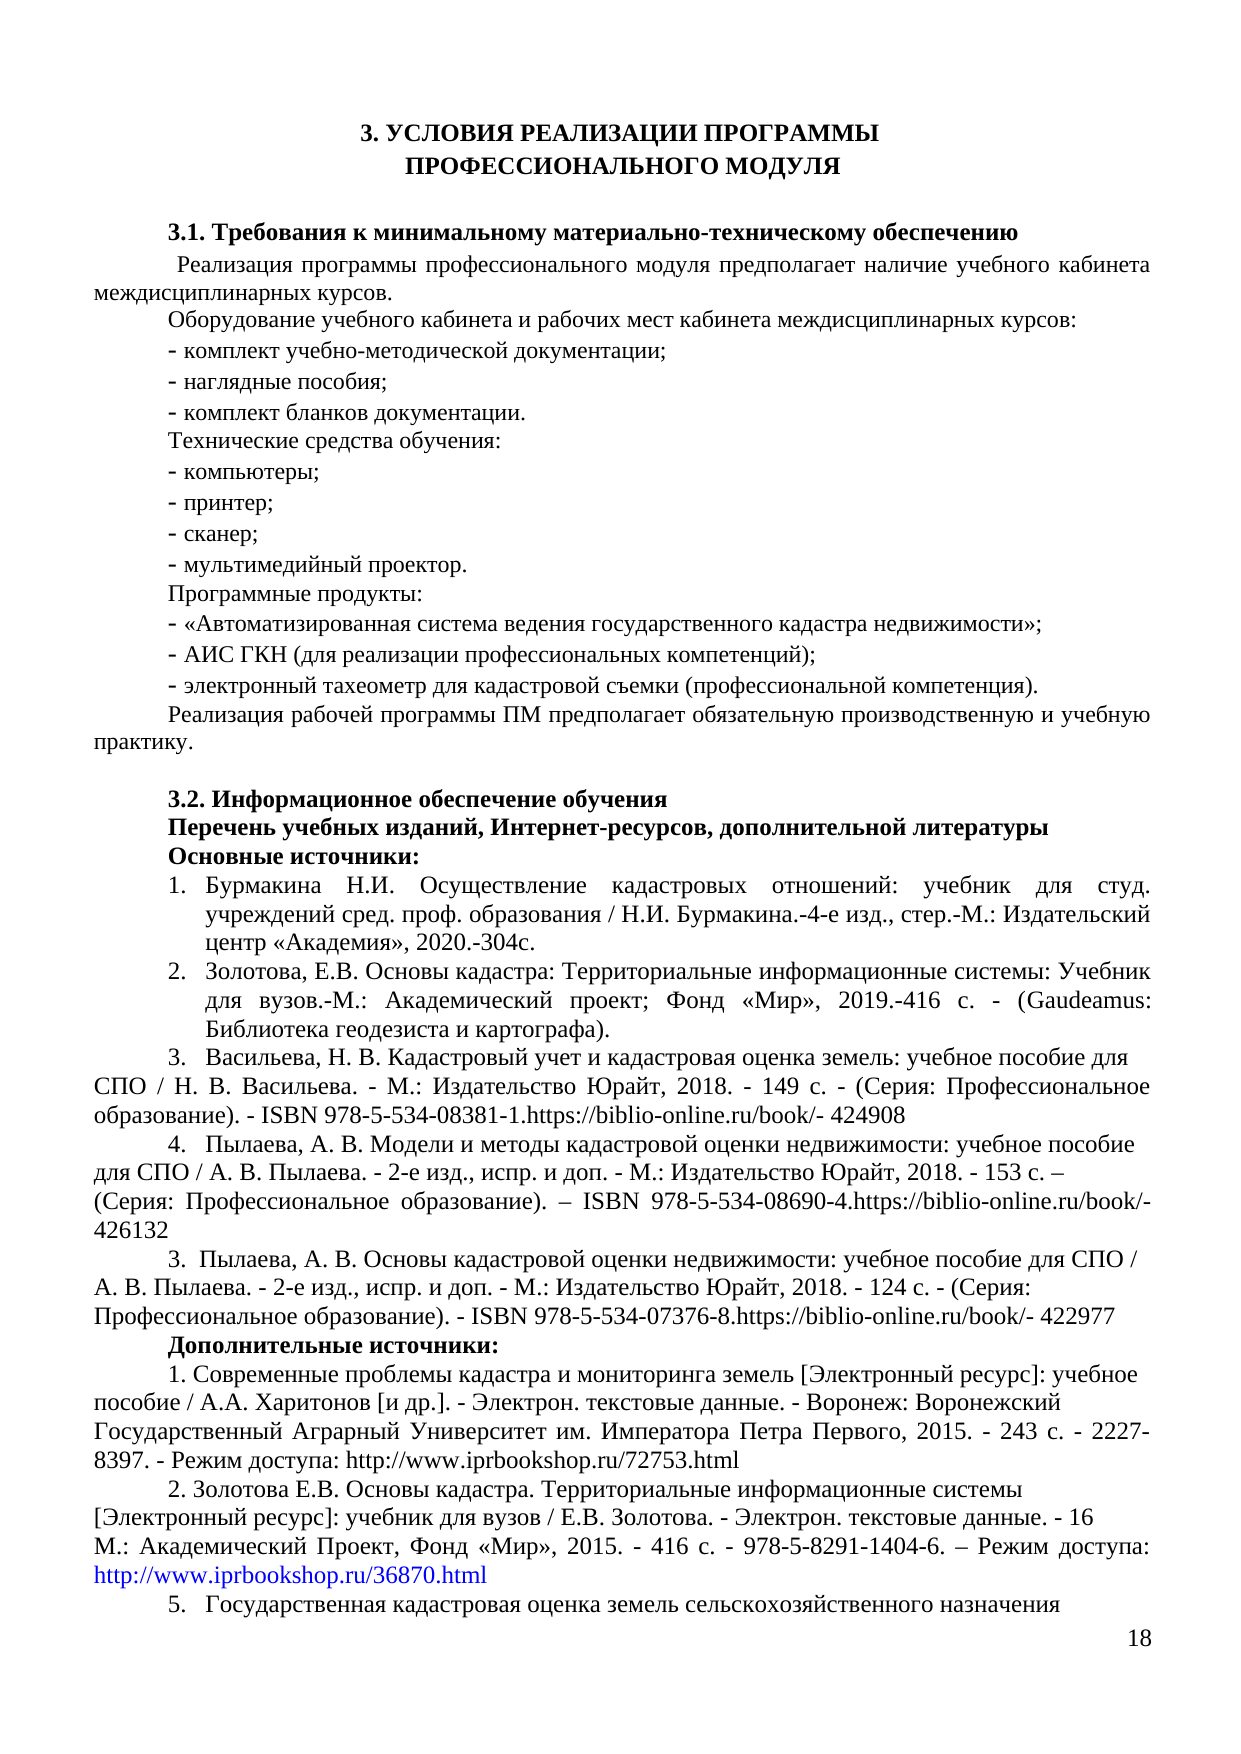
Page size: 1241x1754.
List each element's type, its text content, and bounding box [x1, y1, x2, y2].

text 3. УСЛОВИЯ РЕАЛИЗАЦИИ ПРОГРАММЫ ПРОФЕССИОНАЛЬНОГО МОДУЛЯ [94, 118, 1152, 180]
text - мультимедийный проектор. [94, 547, 1152, 579]
text Дополнительные источники: [94, 1330, 1152, 1359]
text - «Автоматизированная система ведения государственного кадастра недвижимости»; [94, 606, 1152, 637]
text - комплект бланков документации. [94, 395, 1152, 426]
list Васильева, Н. В. Кадастровый учет и кадастровая оценка земель: учебное пособие для [168, 1042, 1152, 1071]
text (Серия: Профессиональное образование). – ISBN 978-5-534-08690-4.https://biblio-online.ru/book/-426132 [94, 1186, 1152, 1244]
text - наглядные пособия; [94, 364, 1152, 395]
text Технические средства обучения: [94, 426, 1152, 454]
text 2. Золотова Е.В. Основы кадастра. Территориальные информационные системы [94, 1474, 1152, 1502]
text Оборудование учебного кабинета и рабочих мест кабинета междисциплинарных курсов: [94, 305, 1152, 333]
text 3. Пылаева, А. В. Основы кадастровой оценки недвижимости: учебное пособие для СПО / [94, 1244, 1152, 1272]
text Реализация рабочей программы ПМ предполагает обязательную производственную и учебную практику. [94, 700, 1152, 755]
text Основные источники: [94, 841, 1152, 870]
list Пылаева, А. В. Модели и методы кадастровой оценки недвижимости: учебное пособие [168, 1129, 1152, 1157]
text Программные продукты: [94, 579, 1152, 606]
text - АИС ГКН (для реализации профессиональных компетенций); [94, 637, 1152, 668]
text Реализация программы профессионального модуля предполагает наличие учебного кабинета междисциплинарных курсов. [94, 250, 1152, 305]
list Государственная кадастровая оценка земель сельскохозяйственного назначения [168, 1589, 1152, 1617]
text 1. Современные проблемы кадастра и мониторинга земель [Электронный ресурс]: учебное [94, 1359, 1152, 1387]
text - комплект учебно-методической документации; [94, 333, 1152, 364]
text 3.2. Информационное обеспечение обучения [94, 784, 1152, 812]
list Бурмакина Н.И. Осуществление кадастровых отношений: учебник для студ. учреждений сред. проф. образования / Н.И. Бурмакина.-4-е изд., стер.-М.: Издательский центр «Академия», 2020.-304с. [168, 870, 1152, 956]
text СПО / Н. В. Васильева. - М.: Издательство Юрайт, 2018. - 149 с. - (Серия: Профессиональное образование). - ISBN 978-5-534-08381-1.https://biblio-online.ru/book/- 424908 [94, 1071, 1152, 1129]
text А. В. Пылаева. - 2-е изд., испр. и доп. - М.: Издательство Юрайт, 2018. - 124 с. - (Серия: [94, 1272, 1152, 1301]
text - электронный тахеометр для кадастровой съемки (профессиональной компетенция). [94, 668, 1152, 700]
text - сканер; [94, 516, 1152, 547]
text Перечень учебных изданий, Интернет-ресурсов, дополнительной литературы [94, 812, 1152, 841]
list Золотова, Е.В. Основы кадастра: Территориальные информационные системы: Учебник для вузов.-М.: Академический проект; Фонд «Мир», 2019.-416 с. - (Gaudeamus: Библиотека геодезиста и картографа). [168, 956, 1152, 1042]
text М.: Академический Проект, Фонд «Мир», 2015. - 416 c. - 978-5-8291-1404-6. – Режим доступа: http://www.iprbookshop.ru/36870.html [94, 1531, 1152, 1589]
text для СПО / А. В. Пылаева. - 2-е изд., испр. и доп. - М.: Издательство Юрайт, 2018. - 153 с. – [94, 1157, 1152, 1186]
text пособие / А.А. Харитонов [и др.]. - Электрон. текстовые данные. - Воронеж: Воронежский [94, 1387, 1152, 1416]
text 3.1. Требования к минимальному материально-техническому обеспечению [94, 217, 1152, 246]
text - компьютеры; [94, 454, 1152, 485]
text Государственный Аграрный Университет им. Императора Петра Первого, 2015. - 243 c. - 2227-8397. - Режим доступа: http://www.iprbookshop.ru/72753.html [94, 1416, 1152, 1474]
text - принтер; [94, 485, 1152, 516]
text Профессиональное образование). - ISBN 978-5-534-07376-8.https://biblio-online.ru/book/- 422977 [94, 1301, 1152, 1330]
text [Электронный ресурс]: учебник для вузов / Е.В. Золотова. - Электрон. текстовые данные. - 16 [94, 1502, 1152, 1531]
